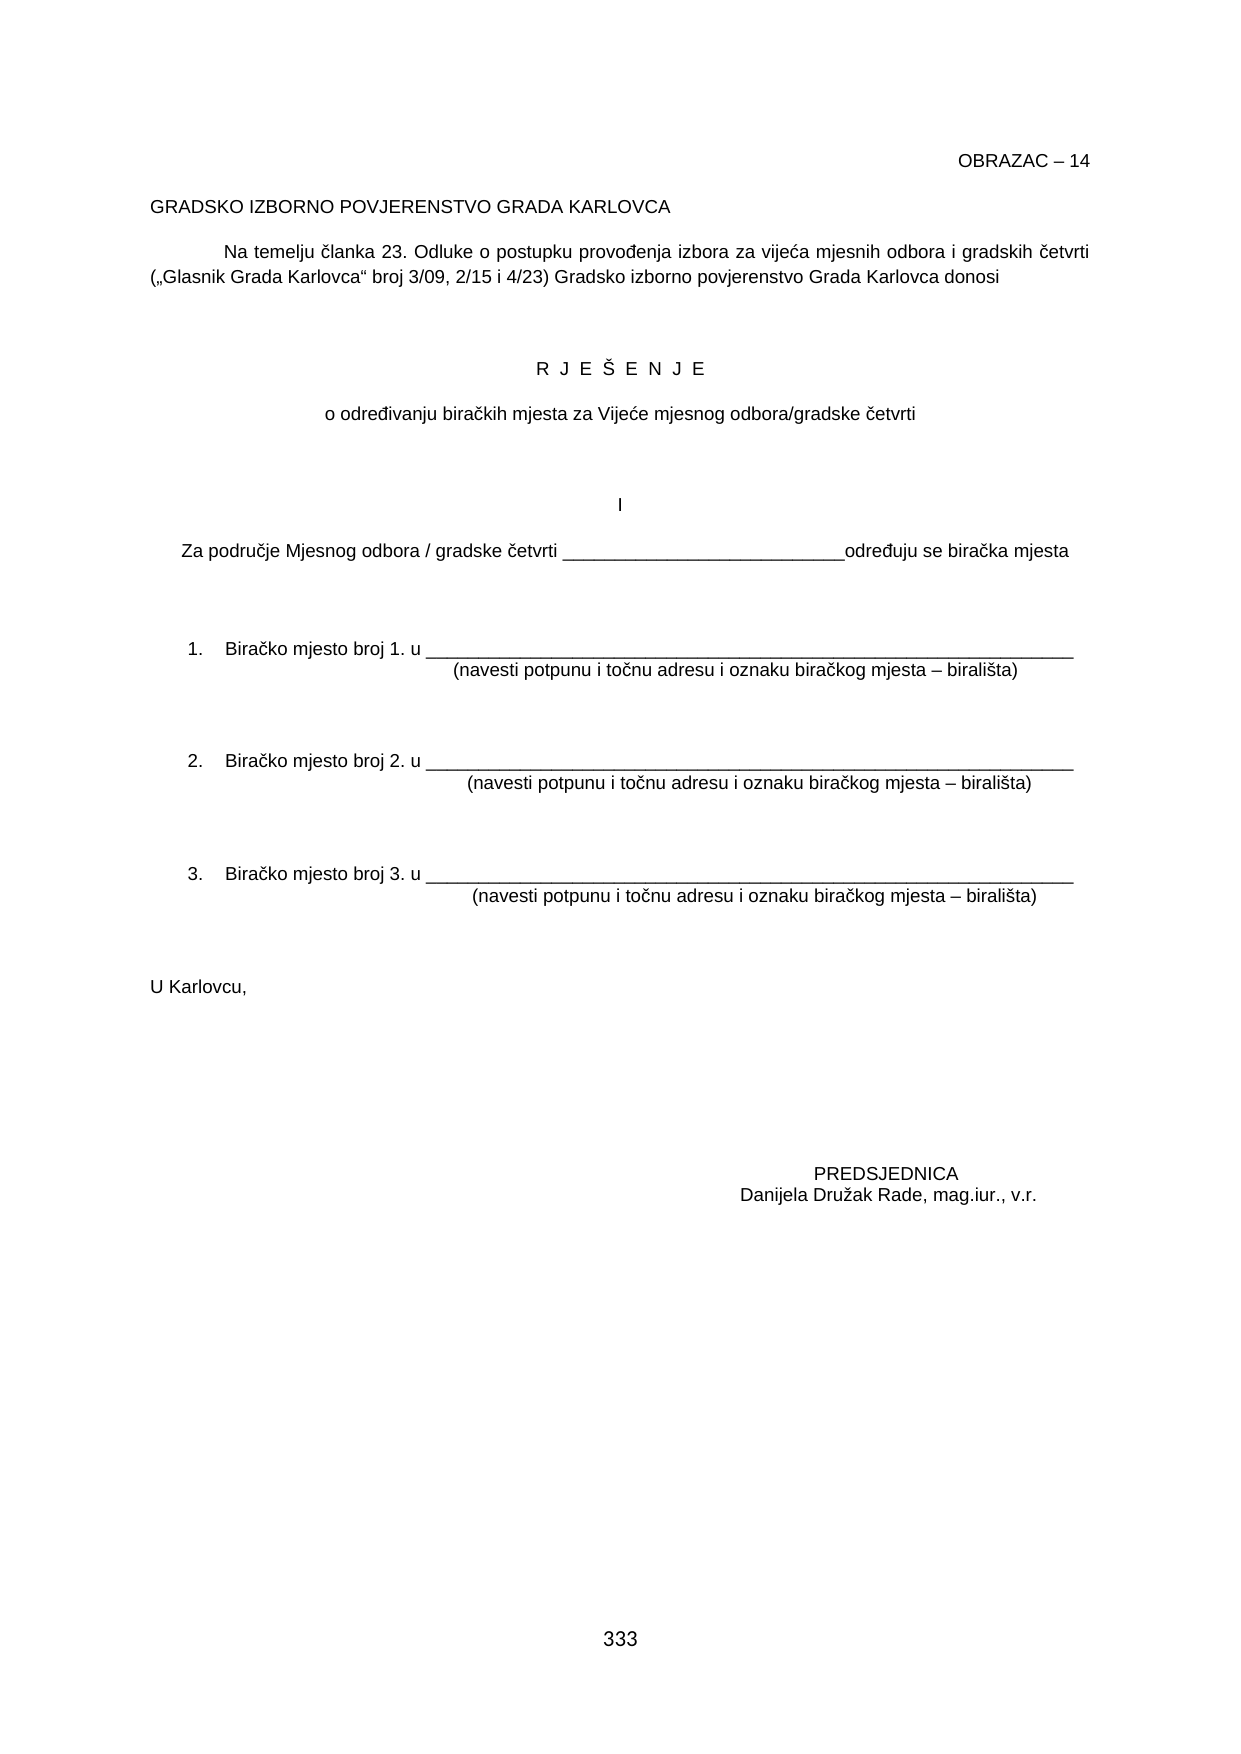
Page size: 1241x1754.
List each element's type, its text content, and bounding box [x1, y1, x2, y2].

text R J E Š E N J E [150, 357, 1090, 379]
text U Karlovcu, [150, 976, 1090, 997]
text Danijela Družak Rade, mag.iur., v.r. [739, 1184, 1090, 1206]
text PREDSJEDNICA [150, 1162, 1090, 1184]
text I [150, 494, 1090, 516]
text (navesti potpunu i točnu adresu i oznaku biračkog mjesta – birališta) [150, 885, 1090, 906]
text Na temelju članka 23. Odluke o postupku provođenja izbora za vijeća mjesnih odbora i gradskih četvrti („Glasnik Grada Karlovca“ broj 3/09, 2/15 i 4/23) Gradsko izborno povjerenstvo Grada Karlovca donosi [150, 241, 1090, 288]
text o određivanju biračkih mjesta za Vijeće mjesnog odbora/gradske četvrti [150, 403, 1090, 424]
list Biračko mjesto broj 3. u ______________________________________________________________ [187, 863, 1090, 885]
list Biračko mjesto broj 2. u ______________________________________________________________ [187, 750, 1090, 772]
text Za područje Mjesnog odbora / gradske četvrti ___________________________određuju se biračka mjesta [150, 540, 1090, 561]
text GRADSKO IZBORNO POVJERENSTVO GRADA KARLOVCA [150, 196, 1090, 217]
text (navesti potpunu i točnu adresu i oznaku biračkog mjesta – birališta) [150, 772, 1090, 793]
list Biračko mjesto broj 1. u ______________________________________________________________ [187, 637, 1090, 659]
text OBRAZAC – 14 [150, 150, 1090, 172]
text (navesti potpunu i točnu adresu i oznaku biračkog mjesta – birališta) [225, 659, 1090, 681]
